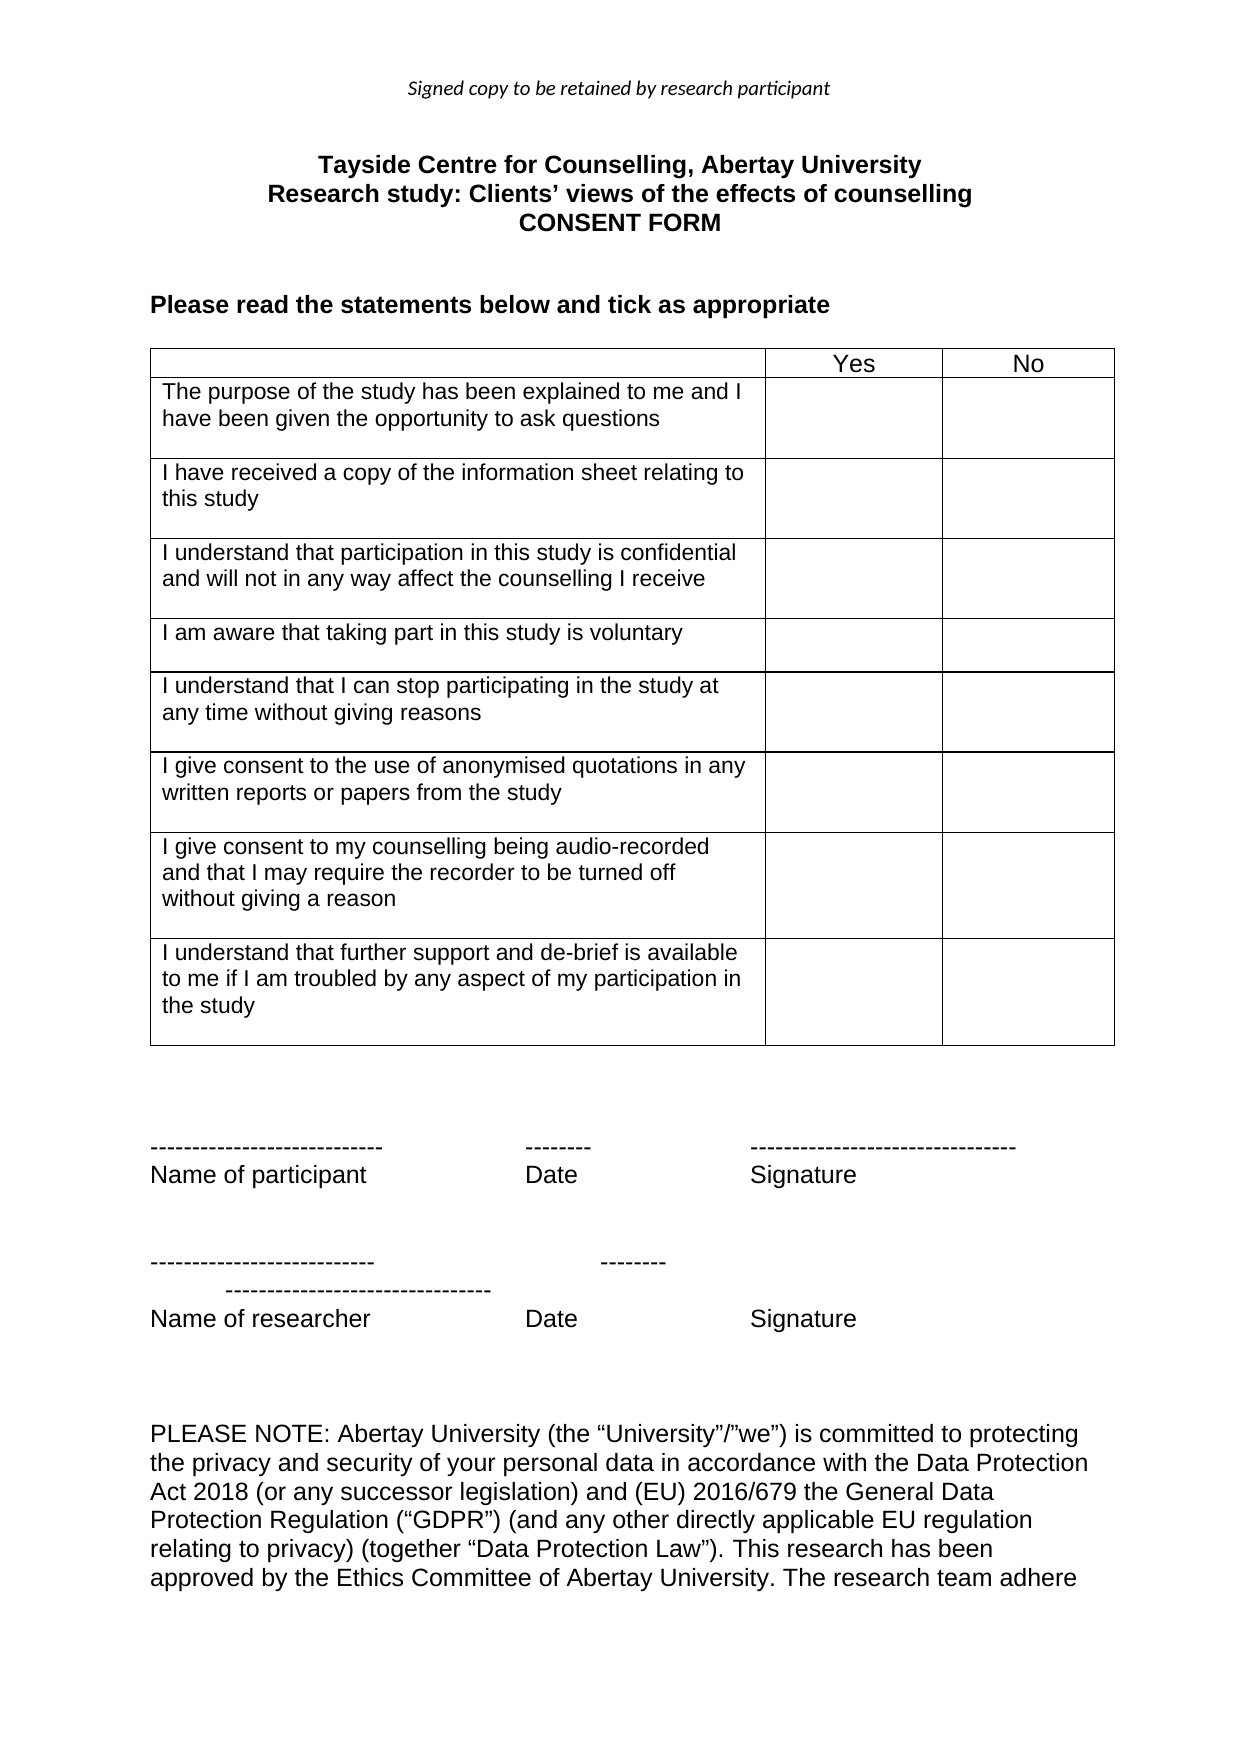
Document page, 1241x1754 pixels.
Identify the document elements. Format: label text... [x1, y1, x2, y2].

table_cell [766, 459, 942, 537]
table_header [151, 349, 765, 377]
text Tayside Centre for Counselling, Abertay University [150, 150, 1090, 179]
table_cell I give consent to my counselling being audio-recorded and that I may require the recorder to be turned off without giving a reason [151, 833, 765, 938]
table_cell [943, 619, 1114, 671]
table_cell [943, 459, 1114, 537]
table_cell I give consent to the use of anonymised quotations in any written reports or papers from the study [151, 753, 765, 832]
table_cell [766, 378, 942, 457]
table_cell [943, 378, 1114, 457]
table_cell [766, 673, 942, 751]
table_cell The purpose of the study has been explained to me and I have been given the opportunity to ask questions [151, 378, 765, 457]
table_cell [943, 753, 1114, 832]
table_cell I understand that I can stop participating in the study at any time without giving reasons [151, 673, 765, 751]
table_cell [766, 539, 942, 618]
table_cell I have received a copy of the information sheet relating to this study [151, 459, 765, 537]
table_header Yes [766, 349, 942, 377]
table_cell [943, 673, 1114, 751]
text --------------------------- -------- -------------------------------- [150, 1247, 1090, 1304]
table_cell I understand that participation in this study is confidential and will not in any way affect the counselling I receive [151, 539, 765, 618]
table_cell [766, 833, 942, 938]
table_cell I am aware that taking part in this study is voluntary [151, 619, 765, 671]
text ---------------------------- -------- -------------------------------- [150, 1132, 1090, 1161]
table_header No [943, 349, 1114, 377]
table_cell [766, 753, 942, 832]
table_cell [943, 939, 1114, 1044]
table_cell [943, 833, 1114, 938]
table_cell [766, 939, 942, 1044]
text Please read the statements below and tick as appropriate [150, 290, 1090, 319]
text Research study: Clients’ views of the effects of counselling [150, 179, 1090, 207]
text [150, 1419, 1090, 1592]
text CONSENT FORM [150, 207, 1090, 236]
text Name of participant Date Signature [150, 1161, 1090, 1189]
table_cell [766, 619, 942, 671]
table_cell I understand that further support and de-brief is available to me if I am troubled by any aspect of my participation in the study [151, 939, 765, 1044]
table_cell [943, 539, 1114, 618]
text Name of researcher Date Signature [150, 1304, 1090, 1333]
